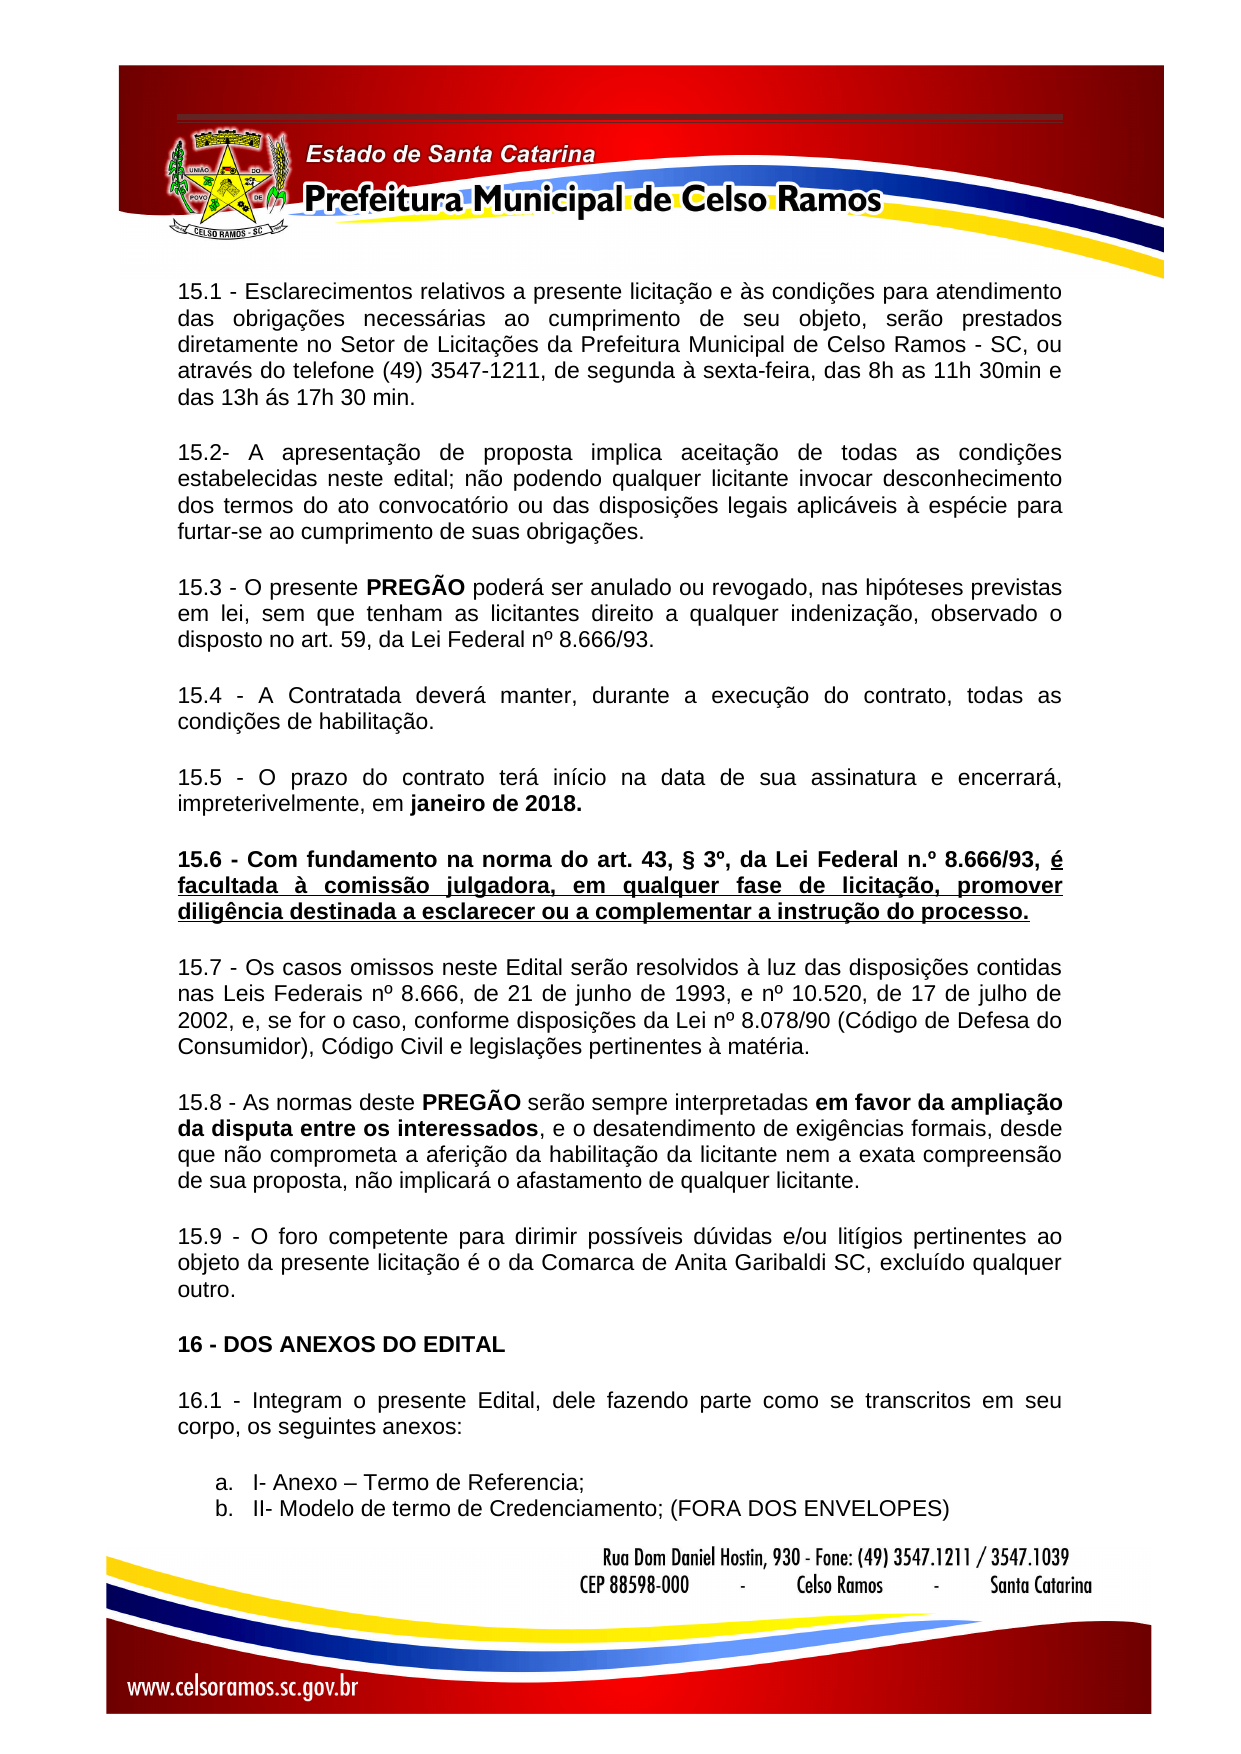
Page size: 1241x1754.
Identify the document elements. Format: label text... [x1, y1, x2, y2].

text 15.7 - Os casos omissos neste Edital serão resolvidos à luz das disposições contidas nas Leis Federais nº 8.666, de 21 de junho de 1993, e nº 10.520, de 17 de julho de 2002, e, se for o caso, conforme disposições da Lei nº 8.078/90 (Código de Defesa do Consumidor), Código Civil e legislações pertinentes à matéria. [177, 954, 1063, 1059]
picture [106, 1546, 1152, 1714]
text 16.1 - Integram o presente Edital, dele fazendo parte como se transcritos em seu corpo, os seguintes anexos: [177, 1387, 1063, 1439]
text 15.9 - O foro competente para dirimir possíveis dúvidas e/ou litígios pertinentes ao objeto da presente licitação é o da Comarca de Anita Garibaldi SC, excluído qualquer outro. [177, 1223, 1063, 1302]
text 15.1 - Esclarecimentos relativos a presente licitação e às condições para atendimento das obrigações necessárias ao cumprimento de seu objeto, serão prestados diretamente no Setor de Licitações da Prefeitura Municipal de Celso Ramos - SC, ou através do telefone (49) 3547-1211, de segunda à sexta-feira, das 8h as 11h 30min e das 13h ás 17h 30 min. [177, 152, 1063, 410]
text 15.6 - Com fundamento na norma do art. 43, § 3º, da Lei Federal n.º 8.666/93, é facultada à comissão julgadora, em qualquer fase de licitação, promover diligência destinada a esclarecer ou a complementar a instrução do processo. [177, 896, 1063, 925]
picture [118, 65, 1164, 279]
list II- Modelo de termo de Credenciamento; (FORA DOS ENVELOPES) [215, 1495, 1063, 1521]
text 15.6 - Com fundamento na norma do art. 43, § 3º, da Lei Federal n.º 8.666/93, é facultada à comissão julgadora, em qualquer fase de licitação, promover diligência destinada a esclarecer ou a complementar a instrução do processo. [177, 846, 1063, 895]
text 15.8 - As normas deste PREGÃO serão sempre interpretadas em favor da ampliação da disputa entre os interessados, e o desatendimento de exigências formais, desde que não comprometa a aferição da habilitação da licitante nem a exata compreensão de sua proposta, não implicará o afastamento de qualquer licitante. [177, 1088, 1063, 1194]
text 15.3 - O presente PREGÃO poderá ser anulado ou revogado, nas hipóteses previstas em lei, sem que tenham as licitantes direito a qualquer indenização, observado o disposto no art. 59, da Lei Federal nº 8.666/93. [177, 574, 1063, 653]
text 16 - DOS ANEXOS DO EDITAL [177, 1331, 1063, 1358]
text 15.2- A apresentação de proposta implica aceitação de todas as condições estabelecidas neste edital; não podendo qualquer licitante invocar desconhecimento dos termos do ato convocatório ou das disposições legais aplicáveis à espécie para furtar-se ao cumprimento de suas obrigações. [177, 439, 1063, 544]
text 15.4 - A Contratada deverá manter, durante a execução do contrato, todas as condições de habilitação. [177, 682, 1063, 734]
list I- Anexo – Termo de Referencia; [215, 1469, 1063, 1495]
text 15.5 - O prazo do contrato terá início na data de sua assinatura e encerrará, impreterivelmente, em janeiro de 2018. [177, 764, 1063, 816]
